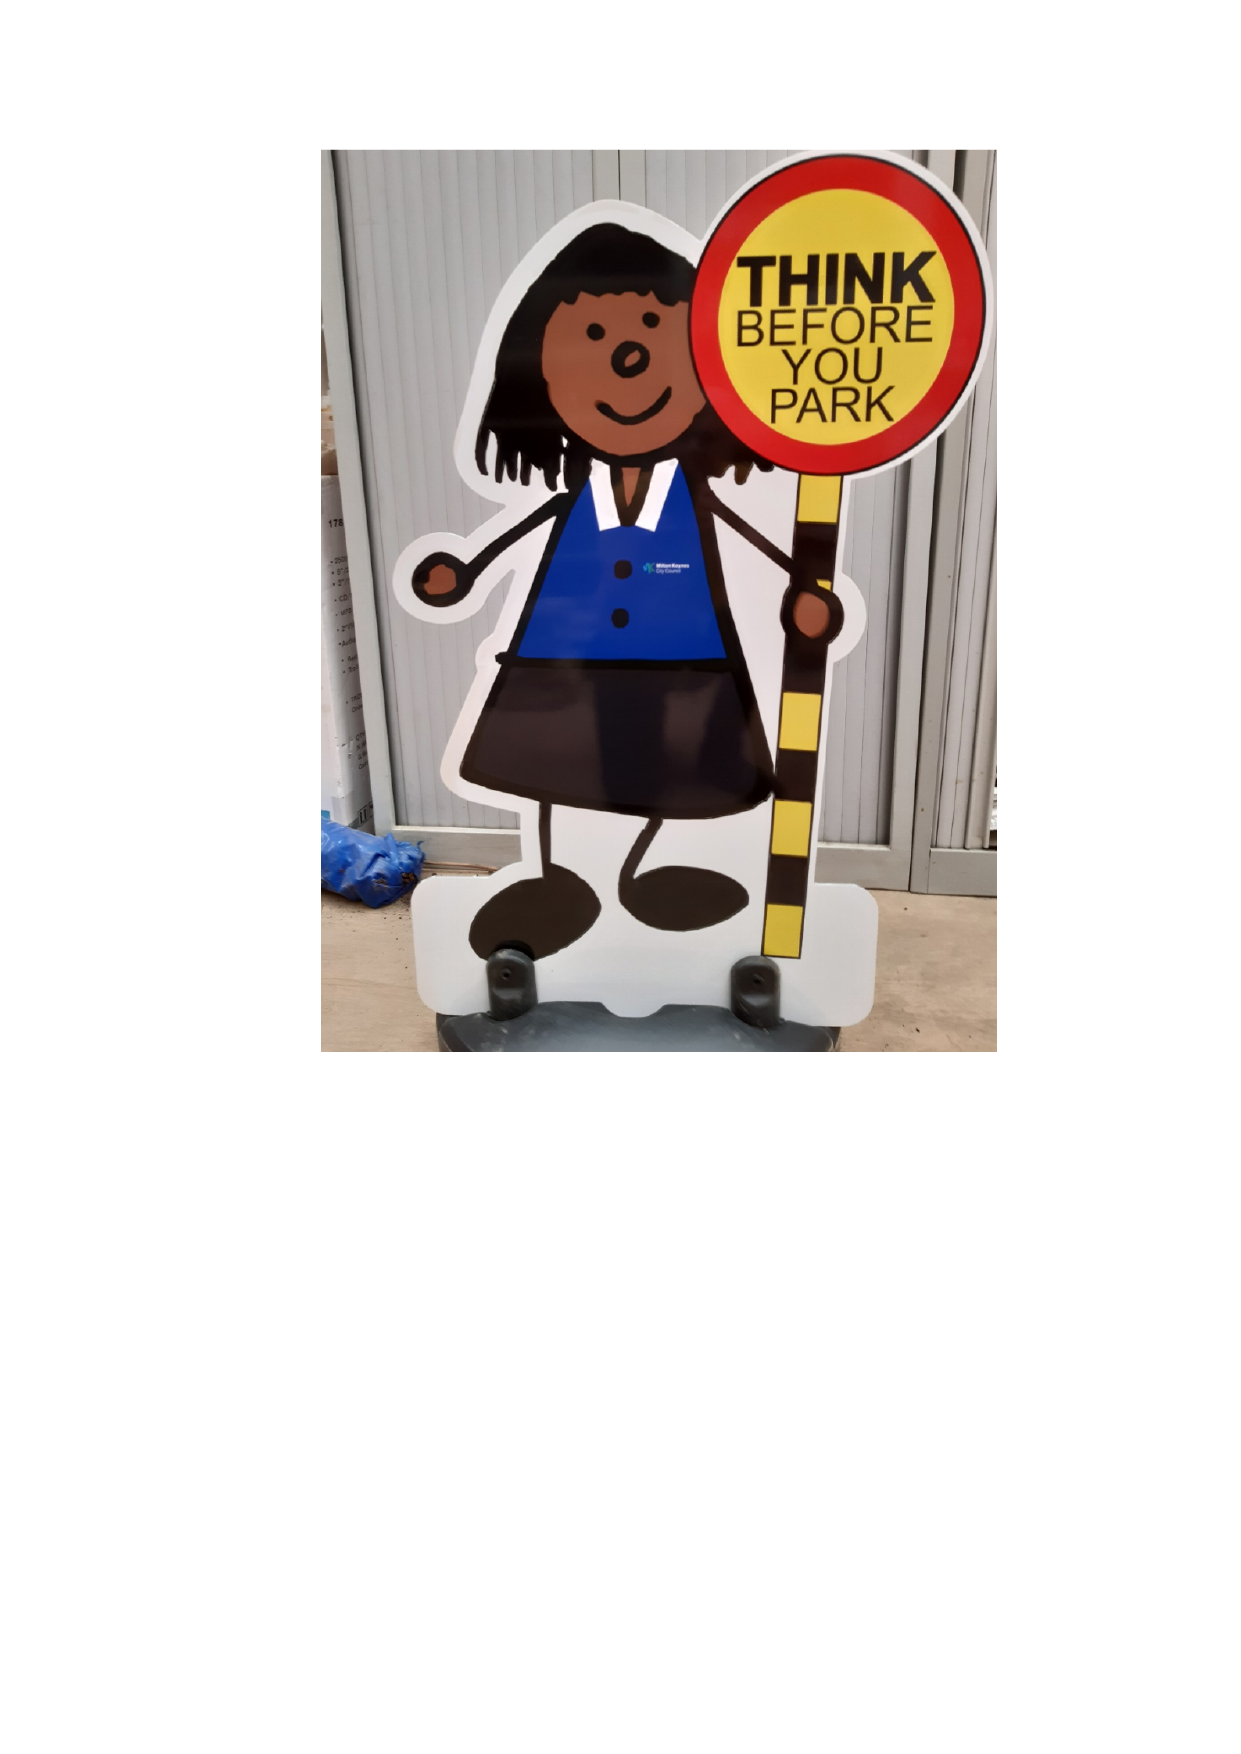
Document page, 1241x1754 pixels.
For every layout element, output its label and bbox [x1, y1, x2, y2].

picture [321, 151, 997, 1051]
